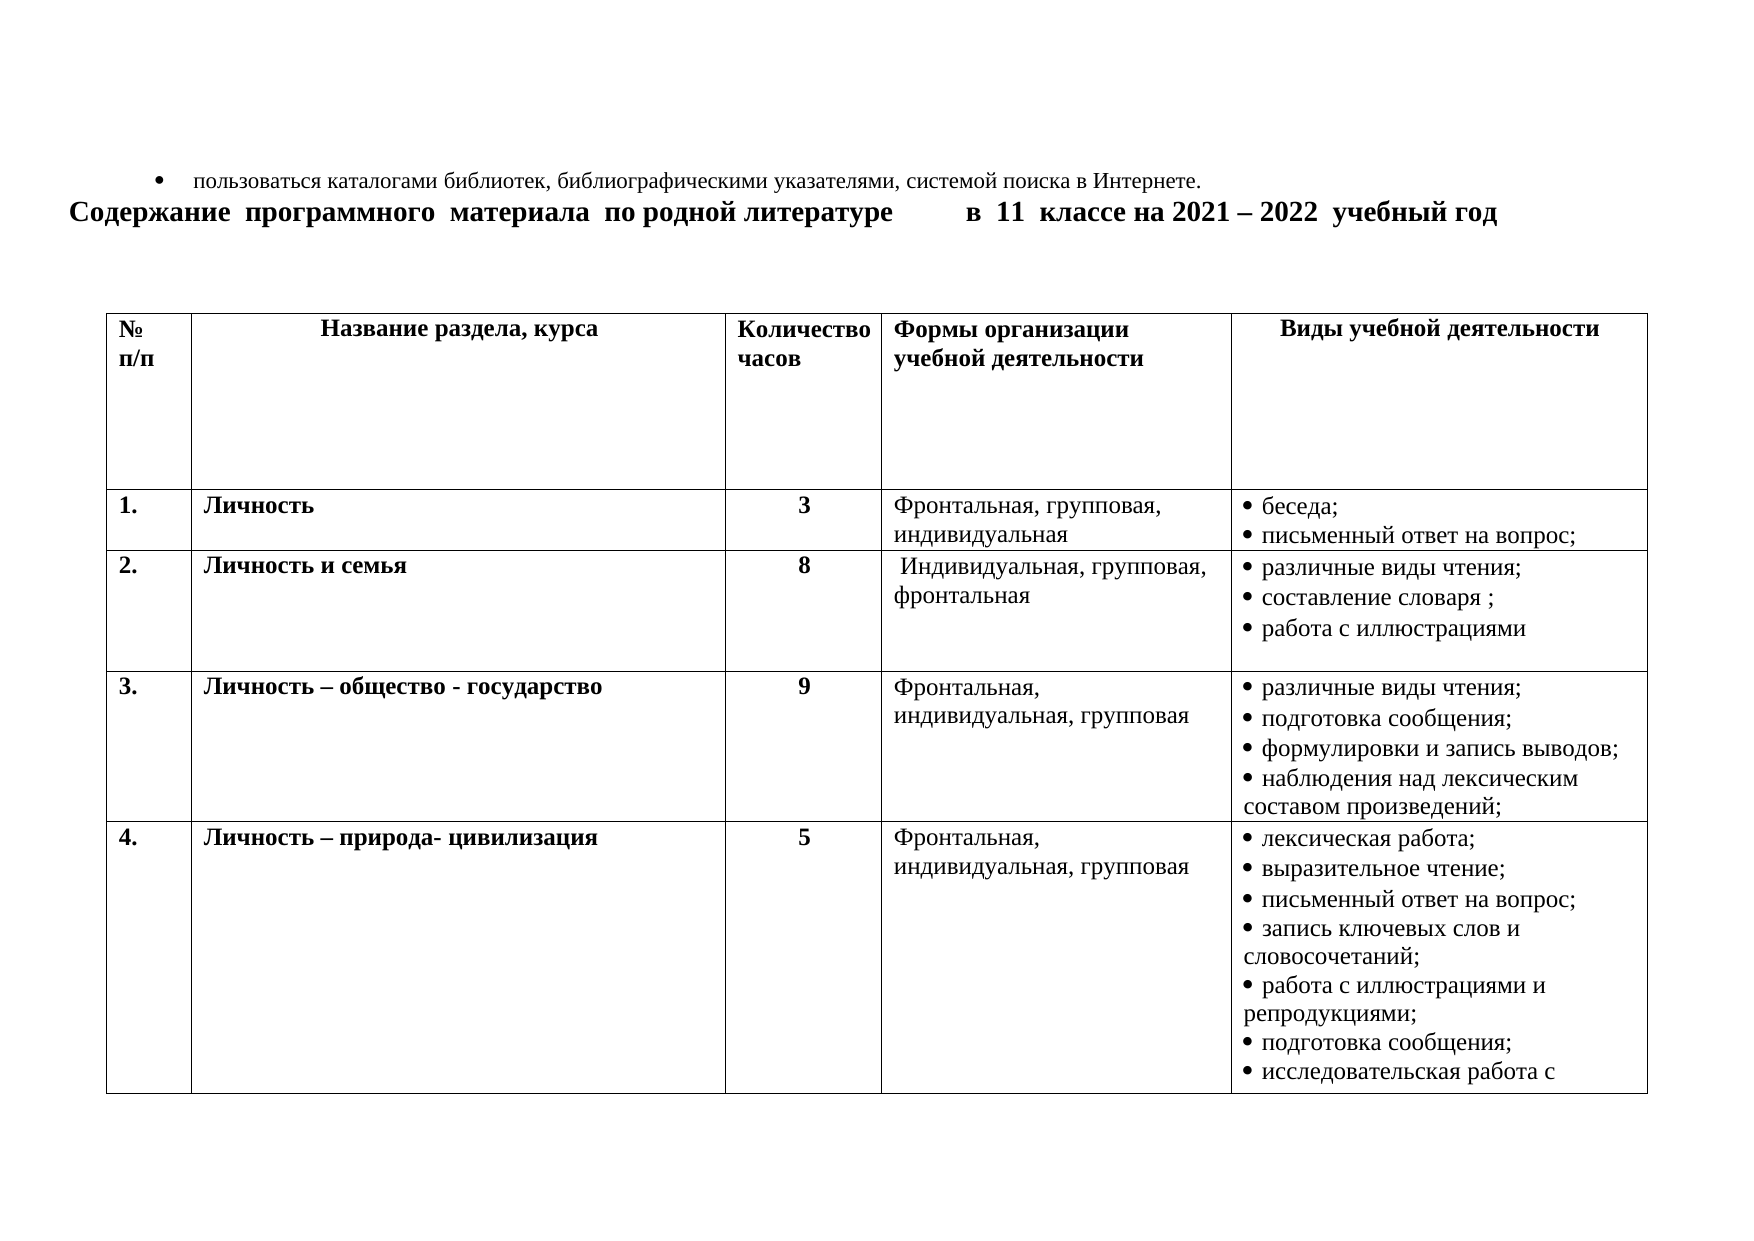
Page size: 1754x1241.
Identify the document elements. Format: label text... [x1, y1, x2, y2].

table_cell различные виды чтения; подготовка сообщения; формулировки и запись выводов; наблюдения над лексическим составом произведений; [1232, 672, 1647, 821]
table_cell Индивидуальная, групповая, фронтальная [882, 551, 1231, 671]
table_cell лексическая работа; выразительное чтение; письменный ответ на вопрос; запись ключевых слов и словосочетаний; работа с иллюстрациями и репродукциями; подготовка сообщения; исследовательская работа с [1232, 822, 1647, 1093]
list пользоваться каталогами библиотек, библиографическими указателями, системой поиска в Интернете. [155, 167, 1660, 194]
table_cell 8 [726, 551, 881, 671]
table_cell Личность – природа- цивилизация [192, 822, 725, 1093]
table_cell 3 [726, 490, 881, 550]
table_header Количество часов [726, 314, 881, 489]
table_header Виды учебной деятельности [1232, 314, 1647, 489]
table_cell Фронтальная, индивидуальная, групповая [882, 822, 1231, 1093]
table_cell 9 [726, 672, 881, 821]
table_header Название раздела, курса [192, 314, 725, 489]
table_cell 3. [107, 672, 191, 821]
table_cell 4. [107, 822, 191, 1093]
table_cell беседа; письменный ответ на вопрос; [1232, 490, 1647, 550]
table_cell 5 [726, 822, 881, 1093]
table_cell Личность – общество - государство [192, 672, 725, 821]
table_cell Фронтальная, индивидуальная, групповая [882, 672, 1231, 821]
table_cell Личность и семья [192, 551, 725, 671]
table_cell Личность [192, 490, 725, 550]
table_header Формы организации учебной деятельности [882, 314, 1231, 489]
table_header № п/п [107, 314, 191, 489]
table_cell различные виды чтения; составление словаря ; работа с иллюстрациями [1232, 551, 1647, 671]
table_cell 1. [107, 490, 191, 550]
table_cell 2. [107, 551, 191, 671]
subtitle Содержание программного материала по родной литературе в 11 классе на 2021 – 2022 учебный год [69, 194, 1660, 227]
table_cell Фронтальная, групповая, индивидуальная [882, 490, 1231, 550]
